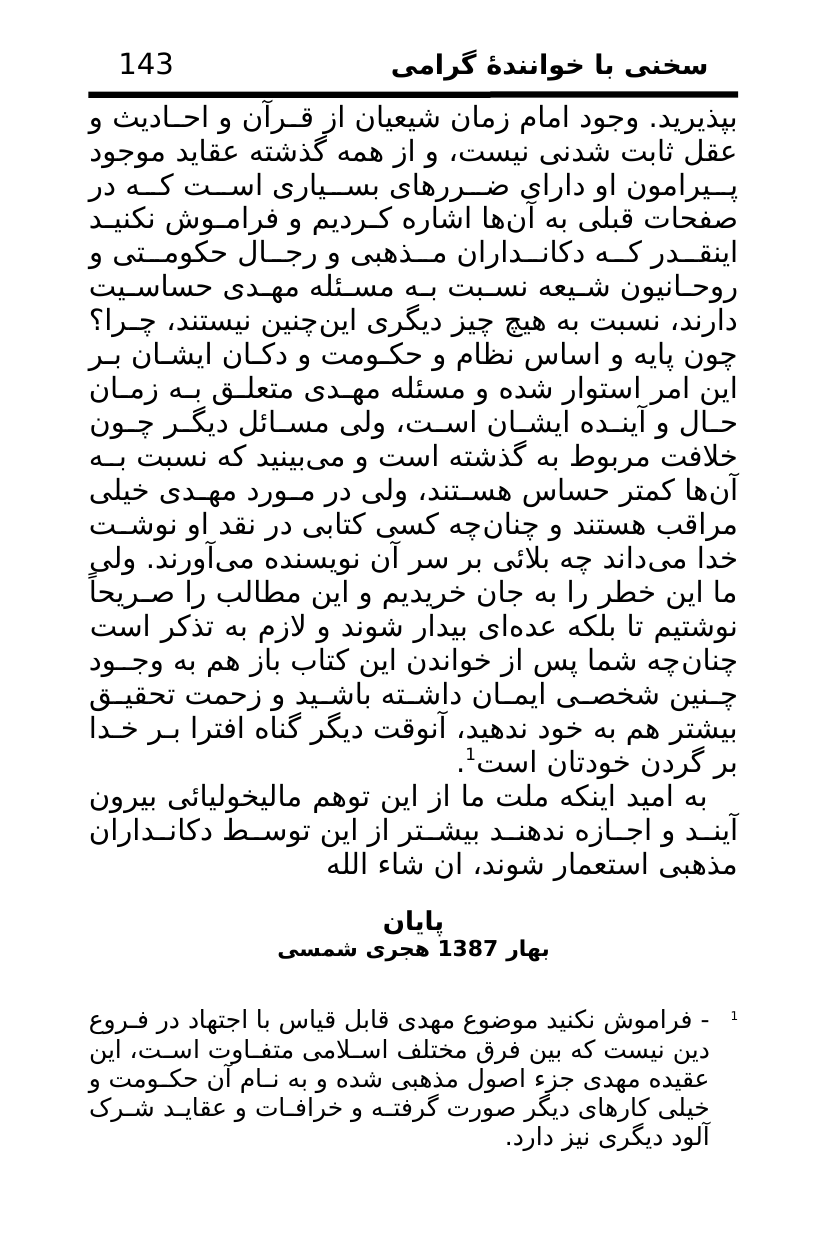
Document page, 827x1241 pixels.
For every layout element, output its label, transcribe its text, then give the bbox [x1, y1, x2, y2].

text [89, 100, 738, 779]
text به امید اینکه ملت ما از این توهم مالیخولیائی بیرون آیند و اجازه ندهند بیشتر از این توسط دکانداران مذهبی استعمار شوند، ان شاء الله [89, 779, 738, 881]
text بهار 1387 هجری شمسی [89, 936, 738, 962]
text پایان [89, 906, 738, 936]
